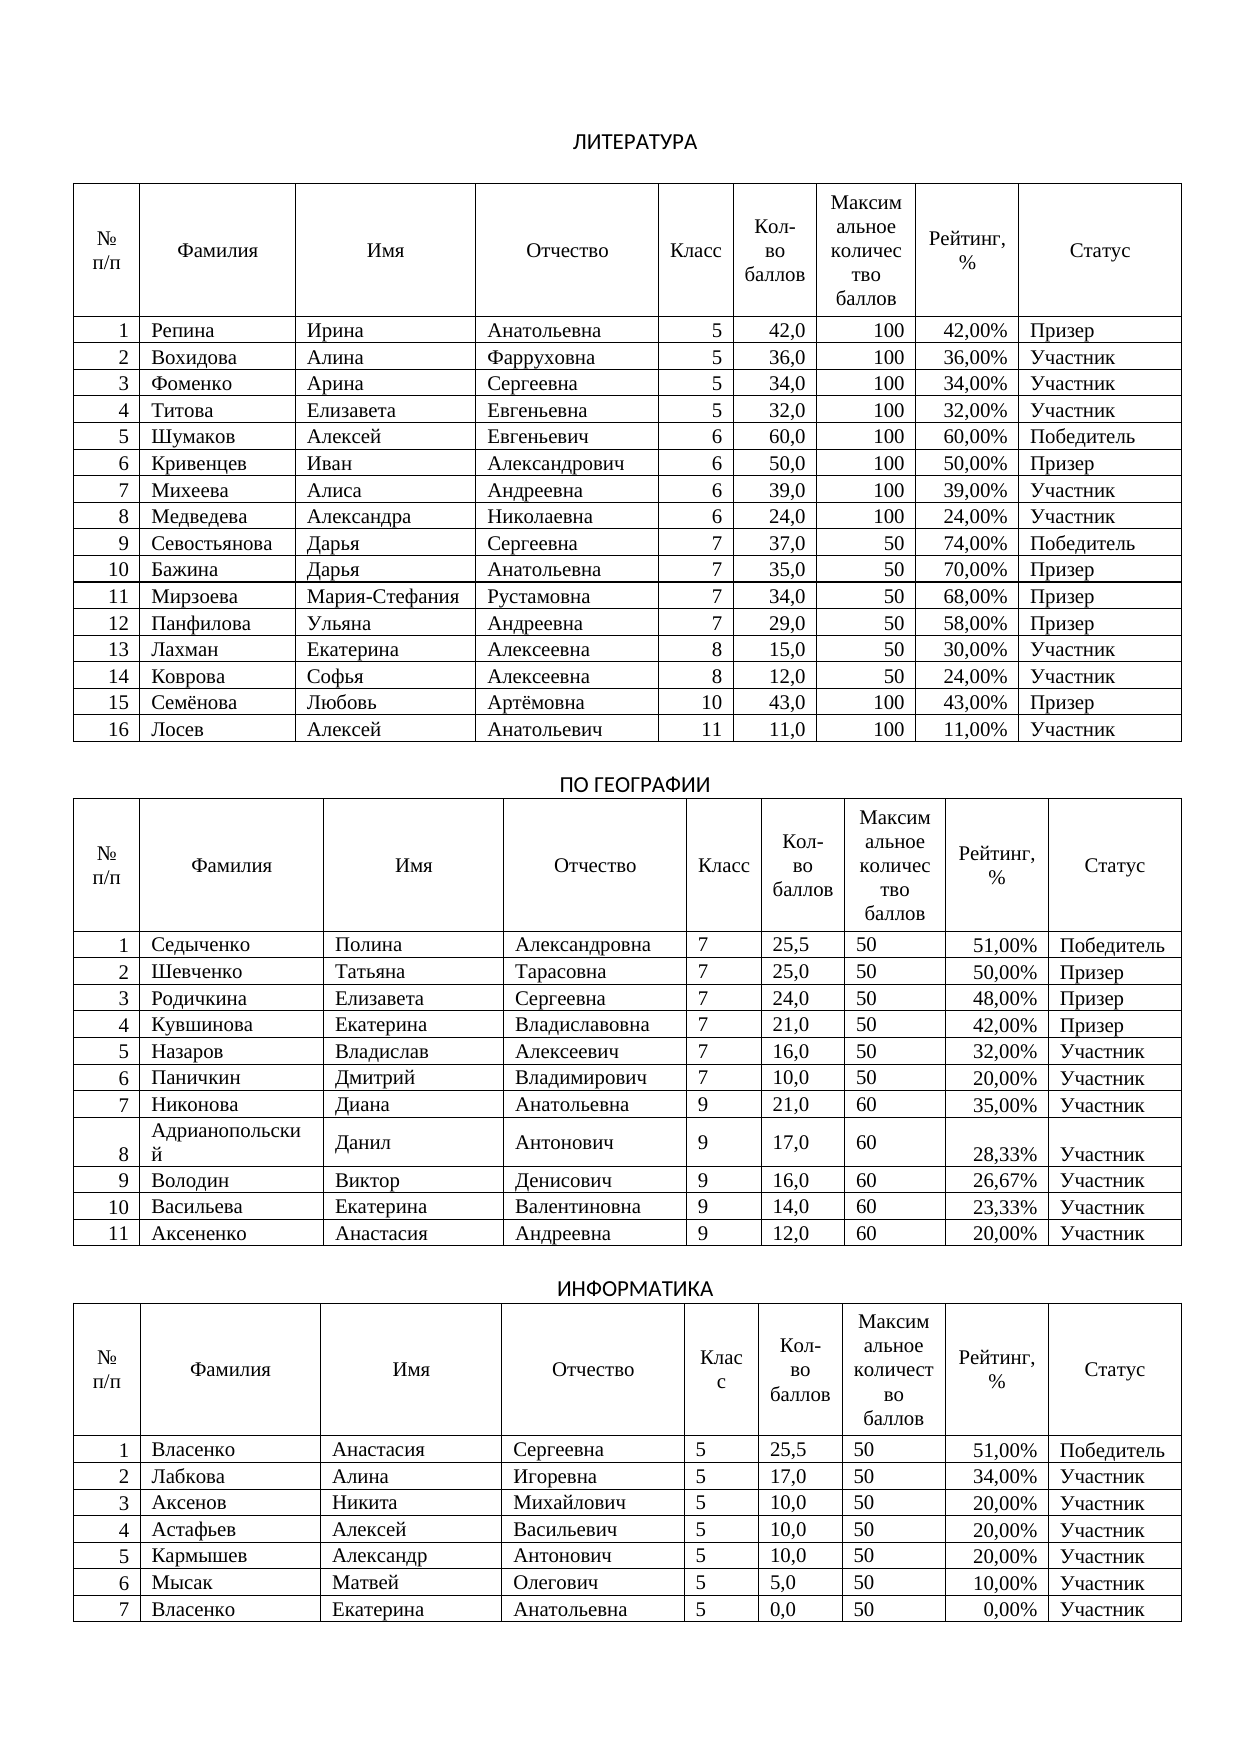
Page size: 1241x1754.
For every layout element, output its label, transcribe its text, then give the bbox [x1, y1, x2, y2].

table_header № п/п [74, 799, 139, 931]
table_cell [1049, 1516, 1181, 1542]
table_cell Сергеевна [476, 529, 658, 555]
table_cell Участник [1019, 715, 1181, 741]
table_cell 100 [817, 476, 915, 502]
table_header Максимальное количество баллов [843, 1304, 945, 1435]
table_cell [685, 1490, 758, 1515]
table_cell Призер [1019, 450, 1181, 475]
table_cell 43,00% [916, 689, 1018, 714]
table_cell Фоменко [140, 370, 295, 395]
table_cell 5 [659, 343, 733, 369]
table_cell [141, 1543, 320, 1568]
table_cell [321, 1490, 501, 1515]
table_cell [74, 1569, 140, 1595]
table_cell 16,0 [762, 1167, 844, 1192]
table_cell Диана [324, 1091, 503, 1117]
table_cell 50 [845, 1065, 945, 1090]
table_cell 7 [687, 1011, 761, 1037]
table_cell 100 [817, 450, 915, 475]
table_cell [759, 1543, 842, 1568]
table_cell 36,00% [916, 343, 1018, 369]
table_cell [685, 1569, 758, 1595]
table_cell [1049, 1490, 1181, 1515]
table_cell Участник [1049, 1091, 1181, 1117]
table_cell 12,0 [762, 1220, 844, 1245]
table_cell 23,33% [946, 1193, 1048, 1219]
table_cell 50 [817, 556, 915, 581]
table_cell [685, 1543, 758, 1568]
table_header № п/п [74, 184, 139, 316]
table_cell 1 [74, 1436, 140, 1462]
table_cell 42,00% [946, 1011, 1048, 1037]
table_cell 34,00% [916, 370, 1018, 395]
table_cell Михеева [140, 476, 295, 502]
table_cell Победитель [1019, 423, 1181, 448]
table_cell 7 [659, 529, 733, 555]
table_cell 50 [845, 1038, 945, 1063]
table_cell Призер [1019, 317, 1181, 342]
table_header Статус [1049, 799, 1181, 931]
table_cell 60 [845, 1091, 945, 1117]
table_cell 6 [659, 503, 733, 528]
table_header № п/п [74, 1304, 140, 1435]
table_cell Победитель [1049, 1436, 1181, 1462]
table_cell Панфилова [140, 609, 295, 634]
table_cell Алексеевна [476, 636, 658, 661]
table_cell 10 [74, 556, 139, 581]
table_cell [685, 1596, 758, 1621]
table_cell 9 [687, 1193, 761, 1219]
table_cell 7 [687, 958, 761, 984]
table_cell 68,00% [916, 583, 1018, 608]
table_cell Екатерина [324, 1193, 503, 1219]
table_cell Денисович [504, 1167, 686, 1192]
table_cell Участник [1049, 1193, 1181, 1219]
table_cell Участник [1019, 476, 1181, 502]
table_header Отчество [476, 184, 658, 316]
table_cell 32,0 [734, 396, 816, 422]
table_cell Софья [296, 662, 475, 688]
table_cell Призер [1019, 556, 1181, 581]
table_cell 50 [845, 932, 945, 957]
table_cell Артёмовна [476, 689, 658, 714]
table_cell 9 [687, 1118, 761, 1166]
table_cell Фарруховна [476, 343, 658, 369]
table_cell Участник [1019, 343, 1181, 369]
table_cell Ирина [296, 317, 475, 342]
table_cell 5 [659, 317, 733, 342]
table_cell 30,00% [916, 636, 1018, 661]
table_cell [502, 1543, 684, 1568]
table_cell 100 [817, 396, 915, 422]
table_cell Шумаков [140, 423, 295, 448]
table_header Рейтинг, % [946, 799, 1048, 931]
table_cell 9 [74, 1167, 139, 1192]
table_cell Алексей [296, 715, 475, 741]
table_cell 1 [74, 317, 139, 342]
table_cell 34,00% [946, 1463, 1048, 1488]
table_cell Медведева [140, 503, 295, 528]
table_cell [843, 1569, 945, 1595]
table_cell 10,0 [762, 1065, 844, 1090]
table_cell Екатерина [324, 1011, 503, 1037]
table_cell 21,0 [762, 1091, 844, 1117]
table_cell 6 [74, 450, 139, 475]
table_cell 14 [74, 662, 139, 688]
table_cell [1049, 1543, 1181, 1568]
table_cell Призер [1019, 609, 1181, 634]
table_header Имя [296, 184, 475, 316]
table_cell 26,67% [946, 1167, 1048, 1192]
table_cell 4 [74, 396, 139, 422]
table_cell Сергеевна [504, 985, 686, 1010]
table_cell 21,0 [762, 1011, 844, 1037]
table_cell Дарья [296, 529, 475, 555]
table_cell Власенко [141, 1436, 320, 1462]
table_cell Андреевна [476, 476, 658, 502]
table_header Отчество [502, 1304, 684, 1435]
table_cell 24,00% [916, 503, 1018, 528]
table_cell 12 [74, 609, 139, 634]
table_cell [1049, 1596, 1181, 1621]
table_cell 35,00% [946, 1091, 1048, 1117]
table_cell 32,00% [946, 1038, 1048, 1063]
table_cell Шевченко [140, 958, 323, 984]
table_cell Семёнова [140, 689, 295, 714]
table_cell Лосев [140, 715, 295, 741]
table_cell 60 [845, 1193, 945, 1219]
table_cell Участник [1049, 1038, 1181, 1063]
table_header Класс [659, 184, 733, 316]
table_cell Тарасовна [504, 958, 686, 984]
table_cell 2 [74, 1463, 140, 1488]
table_cell 5 [685, 1436, 758, 1462]
table_cell Екатерина [296, 636, 475, 661]
table_cell 60 [845, 1167, 945, 1192]
table_cell 29,0 [734, 609, 816, 634]
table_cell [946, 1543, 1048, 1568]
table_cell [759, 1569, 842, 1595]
table_cell 50,00% [946, 958, 1048, 984]
table_cell 70,00% [916, 556, 1018, 581]
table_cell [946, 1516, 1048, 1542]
table_cell 9 [687, 1091, 761, 1117]
table_cell 74,00% [916, 529, 1018, 555]
table_cell 100 [817, 317, 915, 342]
table_cell Победитель [1019, 529, 1181, 555]
table_header Статус [1019, 184, 1181, 316]
table_header Имя [321, 1304, 501, 1435]
table_cell Александрович [476, 450, 658, 475]
table_cell Валентиновна [504, 1193, 686, 1219]
table_cell Сергеевна [476, 370, 658, 395]
table_cell Васильева [140, 1193, 323, 1219]
table_cell Алексеевич [504, 1038, 686, 1063]
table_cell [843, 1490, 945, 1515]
table_cell Владислав [324, 1038, 503, 1063]
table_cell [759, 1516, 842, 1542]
table_cell 10 [74, 1193, 139, 1219]
table_header Кол-во баллов [734, 184, 816, 316]
table_cell 7 [687, 1038, 761, 1063]
text ЛИТЕРАТУРА [74, 127, 1196, 155]
table_cell Седыченко [140, 932, 323, 957]
table_cell Иван [296, 450, 475, 475]
table_cell Бажина [140, 556, 295, 581]
table_cell 8 [659, 636, 733, 661]
table_cell 34,0 [734, 370, 816, 395]
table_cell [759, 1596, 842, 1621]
table_cell Дарья [296, 556, 475, 581]
table_cell Титова [140, 396, 295, 422]
table_cell Виктор [324, 1167, 503, 1192]
table_cell 9 [74, 529, 139, 555]
table_cell 39,0 [734, 476, 816, 502]
table_cell 3 [74, 985, 139, 1010]
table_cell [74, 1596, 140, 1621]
table_cell Призер [1019, 583, 1181, 608]
table_cell Евгеньевна [476, 396, 658, 422]
table_cell 7 [659, 556, 733, 581]
table_cell Андреевна [476, 609, 658, 634]
table_header Класс [685, 1304, 758, 1435]
table_cell 16 [74, 715, 139, 741]
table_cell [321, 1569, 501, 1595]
table_cell 11 [74, 583, 139, 608]
table_cell 51,00% [946, 932, 1048, 957]
table_cell 50 [817, 636, 915, 661]
table_cell Участник [1019, 396, 1181, 422]
table_cell Никонова [140, 1091, 323, 1117]
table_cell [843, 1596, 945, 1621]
table_cell 7 [687, 1065, 761, 1090]
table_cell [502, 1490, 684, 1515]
table_cell Ульяна [296, 609, 475, 634]
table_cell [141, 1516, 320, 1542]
table_cell Елизавета [324, 985, 503, 1010]
table_cell Андреевна [504, 1220, 686, 1245]
table_cell 8 [659, 662, 733, 688]
table_header Рейтинг, % [916, 184, 1018, 316]
table_cell 50 [817, 609, 915, 634]
table_cell 11 [74, 1220, 139, 1245]
table_cell 24,0 [734, 503, 816, 528]
table_cell Анатольевна [476, 556, 658, 581]
table_cell 50 [845, 1011, 945, 1037]
table_cell 5 [659, 396, 733, 422]
table_cell Призер [1049, 1011, 1181, 1037]
table_cell Алексеевна [476, 662, 658, 688]
table_cell 28,33% [946, 1118, 1048, 1166]
table_cell Лабкова [141, 1463, 320, 1488]
table_cell 4 [74, 1011, 139, 1037]
table_cell 9 [687, 1167, 761, 1192]
table_cell Алина [321, 1463, 501, 1488]
table_cell 39,00% [916, 476, 1018, 502]
table_cell 15 [74, 689, 139, 714]
table_cell Полина [324, 932, 503, 957]
table_cell 5 [659, 370, 733, 395]
table_cell 15,0 [734, 636, 816, 661]
table_cell Татьяна [324, 958, 503, 984]
table_cell Участник [1019, 662, 1181, 688]
table_cell Победитель [1049, 932, 1181, 957]
table_header Фамилия [141, 1304, 320, 1435]
table_cell Алексей [296, 423, 475, 448]
table_cell 100 [817, 343, 915, 369]
table_cell Сергеевна [502, 1436, 684, 1462]
table_header Кол-во баллов [759, 1304, 842, 1435]
table_cell 50 [843, 1436, 945, 1462]
table_cell Севостьянова [140, 529, 295, 555]
table_cell 5 [685, 1463, 758, 1488]
table_cell Арина [296, 370, 475, 395]
table_cell Участник [1049, 1065, 1181, 1090]
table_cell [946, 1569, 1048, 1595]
table_cell 17,0 [762, 1118, 844, 1166]
table_cell 60 [845, 1118, 945, 1166]
table_cell 34,0 [734, 583, 816, 608]
table_cell 11 [659, 715, 733, 741]
table_cell 11,00% [916, 715, 1018, 741]
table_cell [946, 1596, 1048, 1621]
table_cell Анатольевна [504, 1091, 686, 1117]
table_cell 20,00% [946, 1220, 1048, 1245]
table_cell Участник [1019, 503, 1181, 528]
table_cell 11,0 [734, 715, 816, 741]
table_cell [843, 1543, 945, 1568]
table_header Статус [1049, 1304, 1181, 1435]
table_cell 60,0 [734, 423, 816, 448]
table_cell Любовь [296, 689, 475, 714]
table_cell Назаров [140, 1038, 323, 1063]
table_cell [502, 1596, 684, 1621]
table_cell Паничкин [140, 1065, 323, 1090]
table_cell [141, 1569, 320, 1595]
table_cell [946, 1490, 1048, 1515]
table_cell Алина [296, 343, 475, 369]
table_cell 7 [659, 609, 733, 634]
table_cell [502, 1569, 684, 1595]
table_cell 6 [659, 476, 733, 502]
table_cell Алиса [296, 476, 475, 502]
table_header Отчество [504, 799, 686, 931]
table_cell 8 [74, 1118, 139, 1166]
table_cell Призер [1049, 958, 1181, 984]
table_cell 7 [659, 583, 733, 608]
table_cell Мария-Стефания [296, 583, 475, 608]
table_cell Участник [1019, 636, 1181, 661]
table_cell 10 [659, 689, 733, 714]
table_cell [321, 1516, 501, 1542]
table_cell Лахман [140, 636, 295, 661]
table_cell 2 [74, 343, 139, 369]
table_cell 7 [74, 1091, 139, 1117]
table_cell Данил [324, 1118, 503, 1166]
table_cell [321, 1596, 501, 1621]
table_cell 36,0 [734, 343, 816, 369]
table_cell 3 [74, 1490, 140, 1515]
table_cell Участник [1019, 370, 1181, 395]
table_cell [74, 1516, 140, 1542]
table_cell 37,0 [734, 529, 816, 555]
table_cell Участник [1049, 1118, 1181, 1166]
table_cell 50 [845, 958, 945, 984]
table_cell 5 [74, 1038, 139, 1063]
table_cell 13 [74, 636, 139, 661]
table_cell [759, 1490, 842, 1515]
table_cell Родичкина [140, 985, 323, 1010]
table_header Фамилия [140, 799, 323, 931]
table_header Максимальное количество баллов [817, 184, 915, 316]
table_cell 50 [817, 529, 915, 555]
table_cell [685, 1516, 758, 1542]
table_cell 17,0 [759, 1463, 842, 1488]
table_cell 42,0 [734, 317, 816, 342]
table_header Имя [324, 799, 503, 931]
table_cell 50,00% [916, 450, 1018, 475]
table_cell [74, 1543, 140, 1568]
table_cell 25,5 [759, 1436, 842, 1462]
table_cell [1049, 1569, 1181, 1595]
table_cell 100 [817, 689, 915, 714]
table_cell Аксенов [141, 1490, 320, 1515]
table_cell Дмитрий [324, 1065, 503, 1090]
table_cell 5 [74, 423, 139, 448]
table_cell Николаевна [476, 503, 658, 528]
table_cell Кривенцев [140, 450, 295, 475]
table_cell 6 [659, 423, 733, 448]
table_cell 1 [74, 932, 139, 957]
table_header Кол-во баллов [762, 799, 844, 931]
table_cell Репина [140, 317, 295, 342]
table_cell 7 [74, 476, 139, 502]
table_cell Александровна [504, 932, 686, 957]
table_cell Анастасия [324, 1220, 503, 1245]
table_cell Коврова [140, 662, 295, 688]
table_cell Анастасия [321, 1436, 501, 1462]
table_cell Призер [1049, 985, 1181, 1010]
table_cell Вохидова [140, 343, 295, 369]
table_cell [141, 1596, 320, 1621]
table_cell 50 [845, 985, 945, 1010]
table_cell 6 [659, 450, 733, 475]
table_cell 100 [817, 423, 915, 448]
table_cell 50 [817, 662, 915, 688]
table_cell 43,0 [734, 689, 816, 714]
table_header Фамилия [140, 184, 295, 316]
table_cell 25,5 [762, 932, 844, 957]
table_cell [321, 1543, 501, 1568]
table_cell Призер [1019, 689, 1181, 714]
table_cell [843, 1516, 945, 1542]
table_header Класс [687, 799, 761, 931]
table_cell Владиславовна [504, 1011, 686, 1037]
table_cell 60 [845, 1220, 945, 1245]
table_cell 3 [74, 370, 139, 395]
table_cell 50 [843, 1463, 945, 1488]
table_cell 6 [74, 1065, 139, 1090]
table_cell 25,0 [762, 958, 844, 984]
table_cell Участник [1049, 1167, 1181, 1192]
table_cell Владимирович [504, 1065, 686, 1090]
table_cell 35,0 [734, 556, 816, 581]
table_cell 50 [817, 583, 915, 608]
table_cell 58,00% [916, 609, 1018, 634]
table_cell 20,00% [946, 1065, 1048, 1090]
table_cell 14,0 [762, 1193, 844, 1219]
table_cell Анатольевна [476, 317, 658, 342]
table_cell 7 [687, 985, 761, 1010]
table_cell Антонович [504, 1118, 686, 1166]
table_cell 60,00% [916, 423, 1018, 448]
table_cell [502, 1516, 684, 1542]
table_header Максимальное количество баллов [845, 799, 945, 931]
table_cell Участник [1049, 1463, 1181, 1488]
table_cell 32,00% [916, 396, 1018, 422]
table_cell 100 [817, 503, 915, 528]
table_cell 24,0 [762, 985, 844, 1010]
table_cell 7 [687, 932, 761, 957]
table_cell 50,0 [734, 450, 816, 475]
table_cell Елизавета [296, 396, 475, 422]
table_cell 48,00% [946, 985, 1048, 1010]
table_cell Аксененко [140, 1220, 323, 1245]
text ПО ГЕОГРАФИИ [74, 770, 1196, 798]
table_cell 9 [687, 1220, 761, 1245]
table_cell 100 [817, 370, 915, 395]
table_cell 8 [74, 503, 139, 528]
table_cell 100 [817, 715, 915, 741]
table_cell Александра [296, 503, 475, 528]
table_cell Участник [1049, 1220, 1181, 1245]
table_header Рейтинг, % [946, 1304, 1048, 1435]
table_cell 24,00% [916, 662, 1018, 688]
table_cell Кувшинова [140, 1011, 323, 1037]
table_cell Адрианопольский [140, 1118, 323, 1166]
table_cell Мирзоева [140, 583, 295, 608]
table_cell 51,00% [946, 1436, 1048, 1462]
table_cell 2 [74, 958, 139, 984]
table_cell Евгеньевич [476, 423, 658, 448]
table_cell Анатольевич [476, 715, 658, 741]
table_cell Игоревна [502, 1463, 684, 1488]
table_cell Володин [140, 1167, 323, 1192]
table_cell Рустамовна [476, 583, 658, 608]
table_cell 16,0 [762, 1038, 844, 1063]
table_cell 12,0 [734, 662, 816, 688]
table_cell 42,00% [916, 317, 1018, 342]
text ИНФОРМАТИКА [74, 1274, 1196, 1302]
